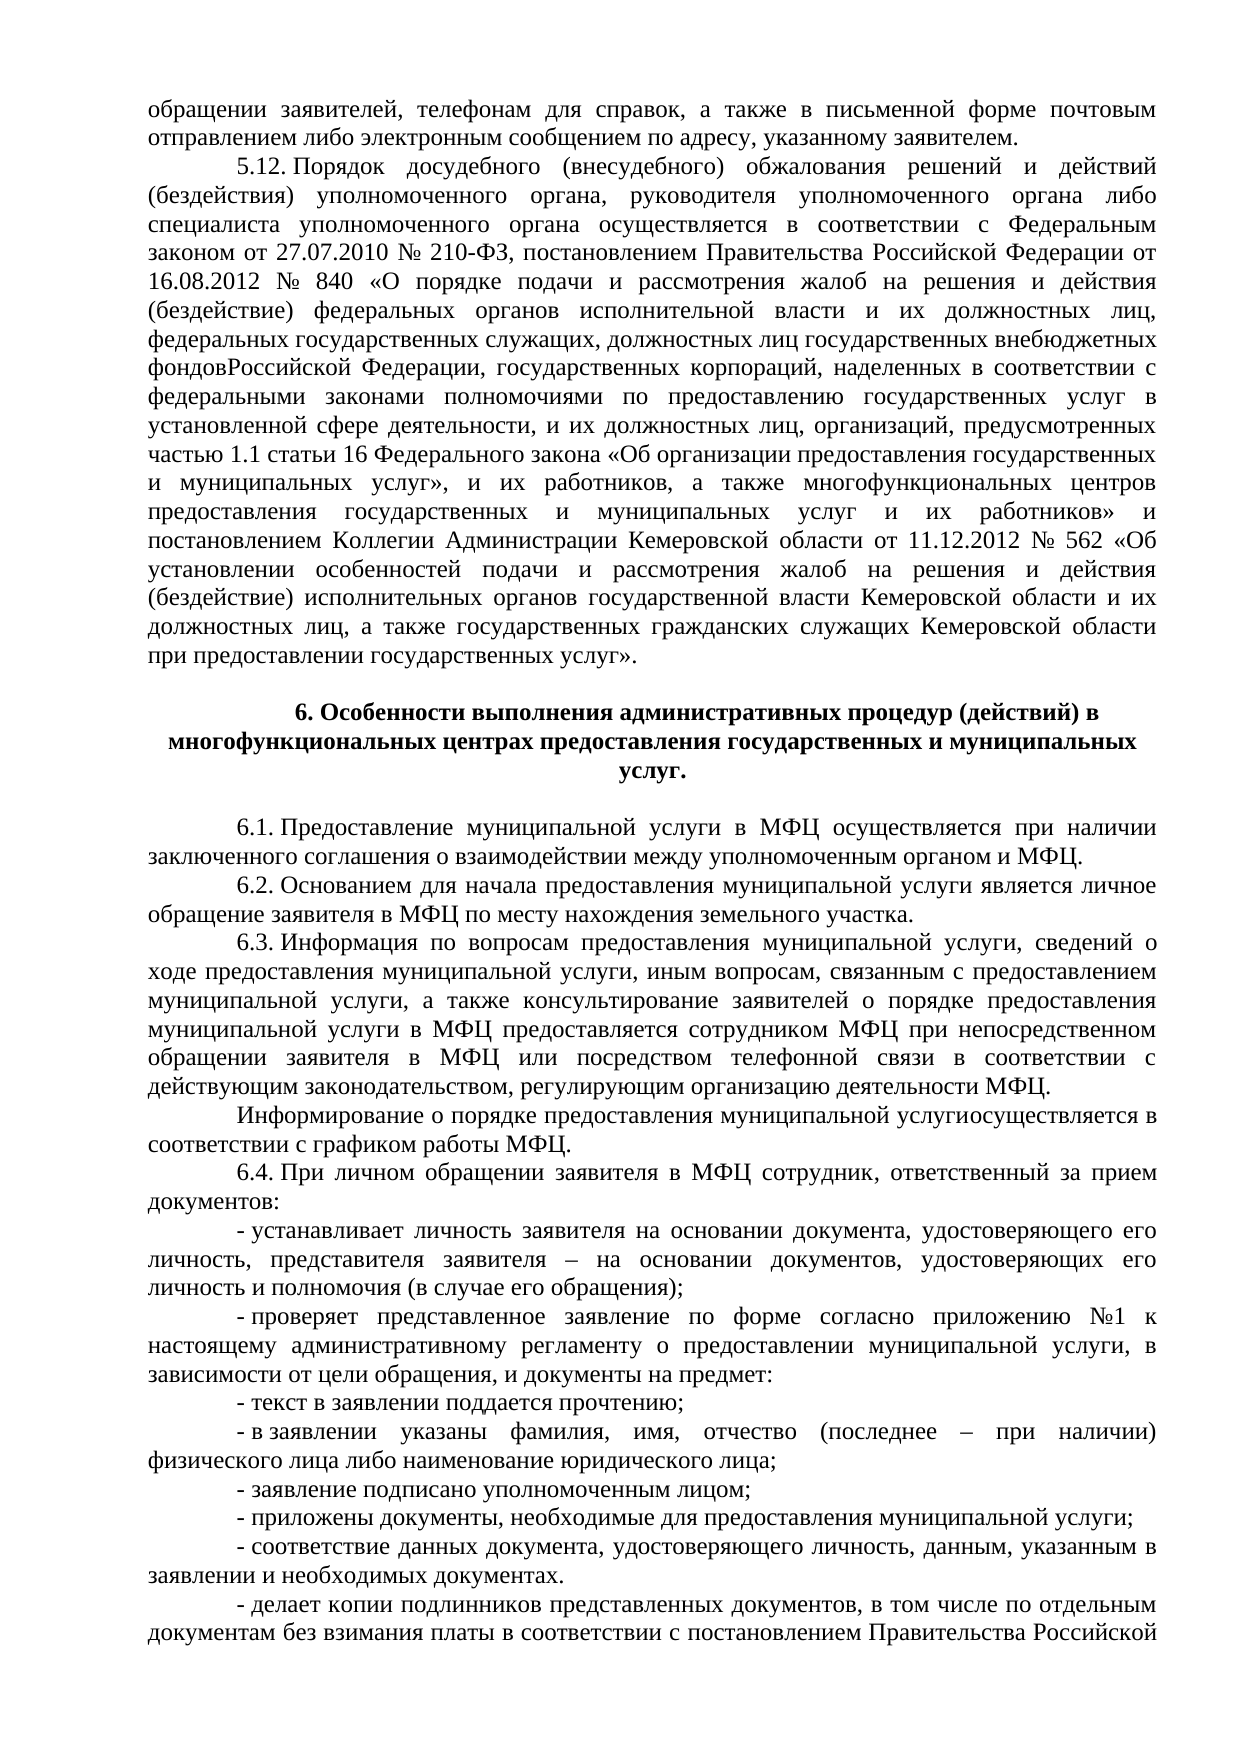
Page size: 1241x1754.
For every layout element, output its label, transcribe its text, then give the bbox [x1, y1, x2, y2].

text - заявление подписано уполномоченным лицом; [148, 1474, 1157, 1502]
text 6.3. Информация по вопросам предоставления муниципальной услуги, сведений о ходе предоставления муниципальной услуги, иным вопросам, связанным с предоставлением муниципальной услуги, а также консультирование заявителей о порядке предоставления муниципальной услуги в МФЦ предоставляется сотрудником МФЦ при непосредственном обращении заявителя в МФЦ или посредством телефонной связи в соответствии с действующим законодательством, регулирующим организацию деятельности МФЦ. [148, 927, 1157, 1100]
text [148, 1589, 1157, 1646]
text - соответствие данных документа, удостоверяющего личность, данным, указанным в заявлении и необходимых документах. [148, 1531, 1157, 1589]
text - текст в заявлении поддается прочтению; [148, 1387, 1157, 1416]
text - проверяет представленное заявление по форме согласно приложению №1 к настоящему административному регламенту о предоставлении муниципальной услуги, в зависимости от цели обращения, и документы на предмет: [148, 1301, 1157, 1387]
text - приложены документы, необходимые для предоставления муниципальной услуги; [148, 1502, 1157, 1531]
text 6.1. Предоставление муниципальной услуги в МФЦ осуществляется при наличии заключенного соглашения о взаимодействии между уполномоченным органом и МФЦ. [148, 812, 1157, 870]
text 6.2. Основанием для начала предоставления муниципальной услуги является личное обращение заявителя в МФЦ по месту нахождения земельного участка. [148, 870, 1157, 927]
text 6. Особенности выполнения административных процедур (действий) в многофункциональных центрах предоставления государственных и муниципальных услуг. [148, 697, 1157, 784]
text 5.12. Порядок досудебного (внесудебного) обжалования решений и действий (бездействия) уполномоченного органа, руководителя уполномоченного органа либо специалиста уполномоченного органа осуществляется в соответствии с Федеральным законом от 27.07.2010 № 210-ФЗ, постановлением Правительства Российской Федерации от 16.08.2012 № 840 «О порядке подачи и рассмотрения жалоб на решения и действия (бездействие) федеральных органов исполнительной власти и их должностных лиц, федеральных государственных служащих, должностных лиц государственных внебюджетных фондовРоссийской Федерации, государственных корпораций, наделенных в соответствии с федеральными законами полномочиями по предоставлению государственных услуг в установленной сфере деятельности, и их должностных лиц, организаций, предусмотренных частью 1.1 статьи 16 Федерального закона «Об организации предоставления государственных и муниципальных услуг», и их работников, а также многофункциональных центров предоставления государственных и муниципальных услуг и их работников» и постановлением Коллегии Администрации Кемеровской области от 11.12.2012 № 562 «Об установлении особенностей подачи и рассмотрения жалоб на решения и действия (бездействие) исполнительных органов государственной власти Кемеровской области и их должностных лиц, а также государственных гражданских служащих Кемеровской области при предоставлении государственных услуг». [148, 151, 1157, 669]
text - устанавливает личность заявителя на основании документа, удостоверяющего его личность, представителя заявителя – на основании документов, удостоверяющих его личность и полномочия (в случае его обращения); [148, 1215, 1157, 1301]
text Информирование о порядке предоставления муниципальной услугиосуществляется в соответствии с графиком работы МФЦ. [148, 1100, 1157, 1157]
text - в заявлении указаны фамилия, имя, отчество (последнее – при наличии) физического лица либо наименование юридического лица; [148, 1416, 1157, 1474]
text 6.4. При личном обращении заявителя в МФЦ сотрудник, ответственный за прием документов: [148, 1157, 1157, 1215]
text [148, 94, 1157, 151]
